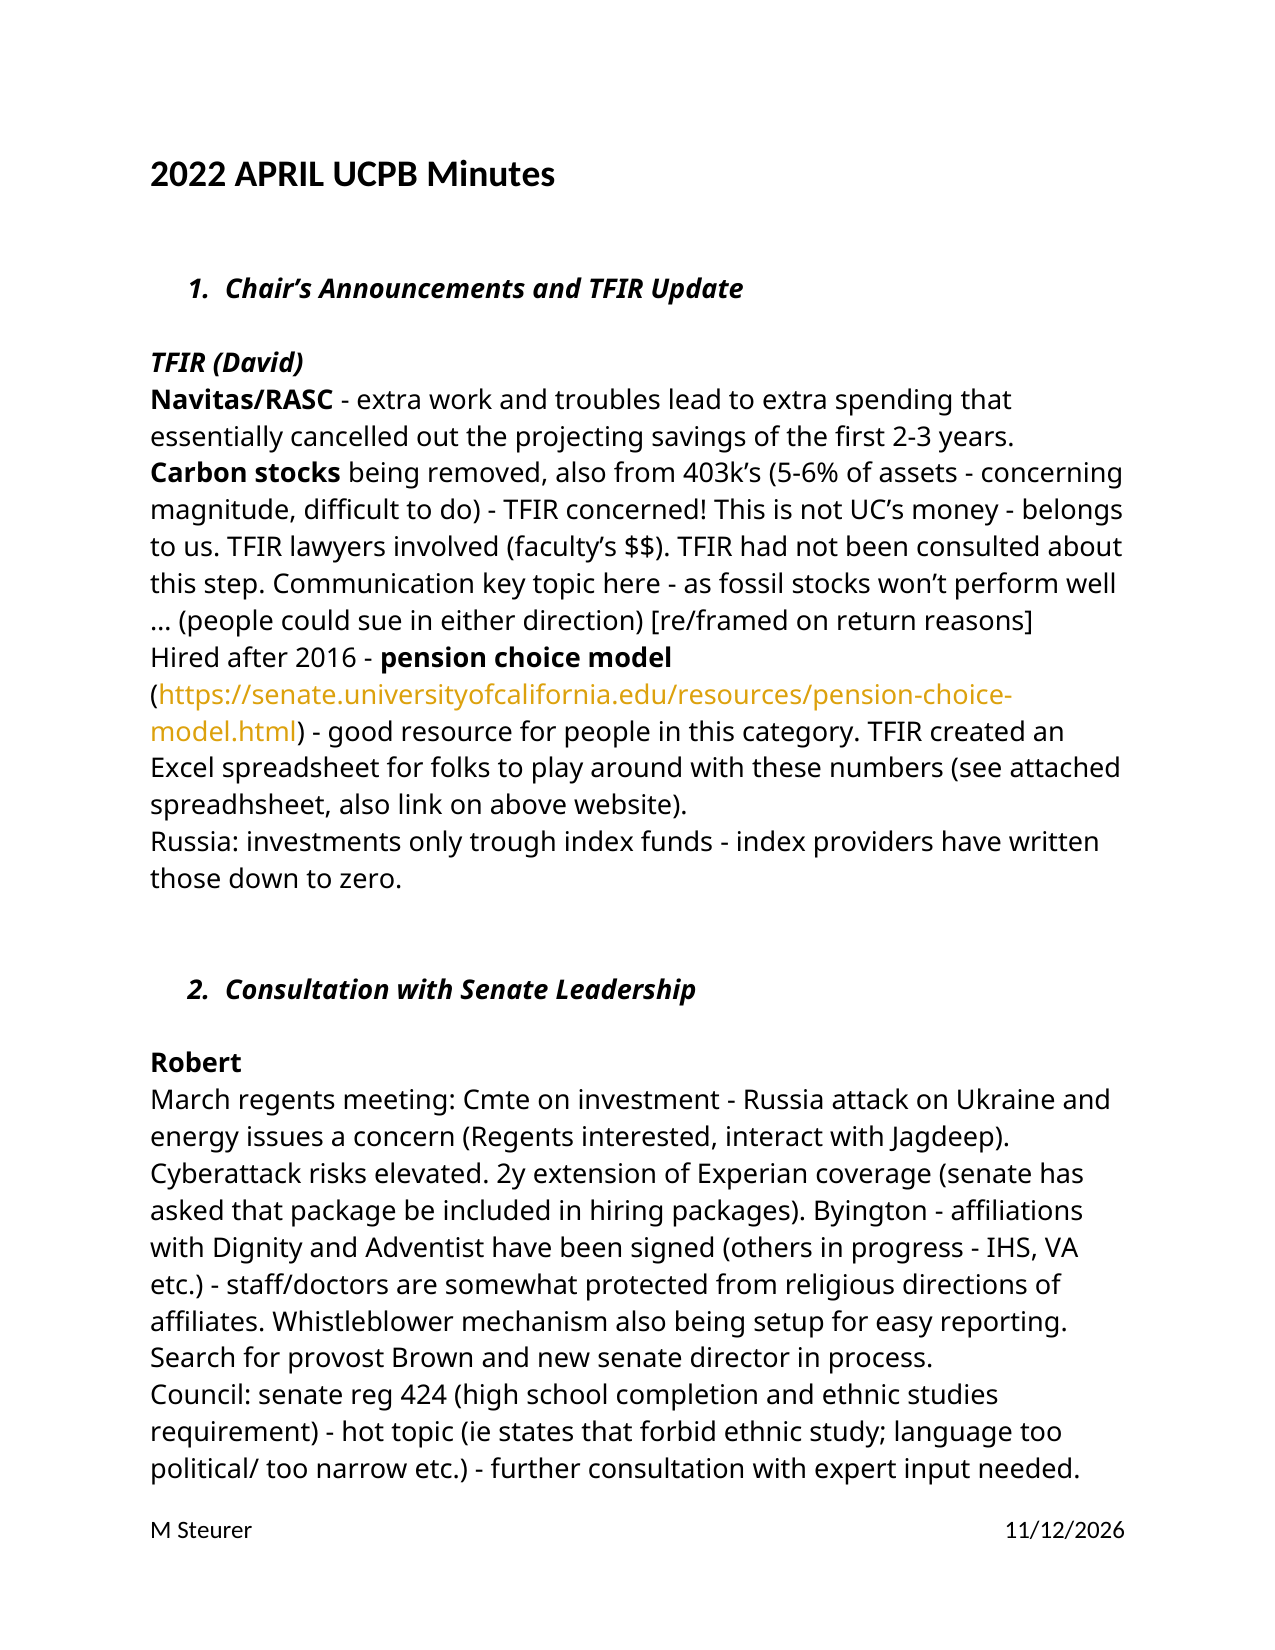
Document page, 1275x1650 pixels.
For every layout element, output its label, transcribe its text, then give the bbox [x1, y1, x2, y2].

text Hired after 2016 - pension choice model (https://senate.universityofcalifornia.edu/resources/pension-choice-model.html) - good resource for people in this category. TFIR created an Excel spreadsheet for folks to play around with these numbers (see attached spreadhsheet, also link on above website). [150, 638, 1125, 823]
text Carbon stocks being removed, also from 403k’s (5-6% of assets - concerning magnitude, difficult to do) - TFIR concerned! This is not UC’s money - belongs to us. TFIR lawyers involved (faculty’s $$). TFIR had not been consulted about this step. Communication key topic here - as fossil stocks won’t perform well … (people could sue in either direction) [re/framed on return reasons] [150, 454, 1125, 638]
list Chair’s Announcements and TFIR Update [187, 269, 1125, 306]
list Consultation with Senate Leadership [187, 970, 1125, 1007]
text TFIR (David) [150, 343, 1125, 380]
text Robert [150, 1044, 1125, 1081]
text 2022 APRIL UCPB Minutes [150, 150, 1125, 196]
text March regents meeting: Cmte on investment - Russia attack on Ukraine and energy issues a concern (Regents interested, interact with Jagdeep). Cyberattack risks elevated. 2y extension of Experian coverage (senate has asked that package be included in hiring packages). Byington - affiliations with Dignity and Adventist have been signed (others in progress - IHS, VA etc.) - staff/doctors are somewhat protected from religious directions of affiliates. Whistleblower mechanism also being setup for easy reporting. Search for provost Brown and new senate director in process. [150, 1081, 1125, 1376]
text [150, 1376, 1125, 1486]
text Navitas/RASC - extra work and troubles lead to extra spending that essentially cancelled out the projecting savings of the first 2-3 years. [150, 380, 1125, 454]
text Russia: investments only trough index funds - index providers have written those down to zero. [150, 823, 1125, 896]
